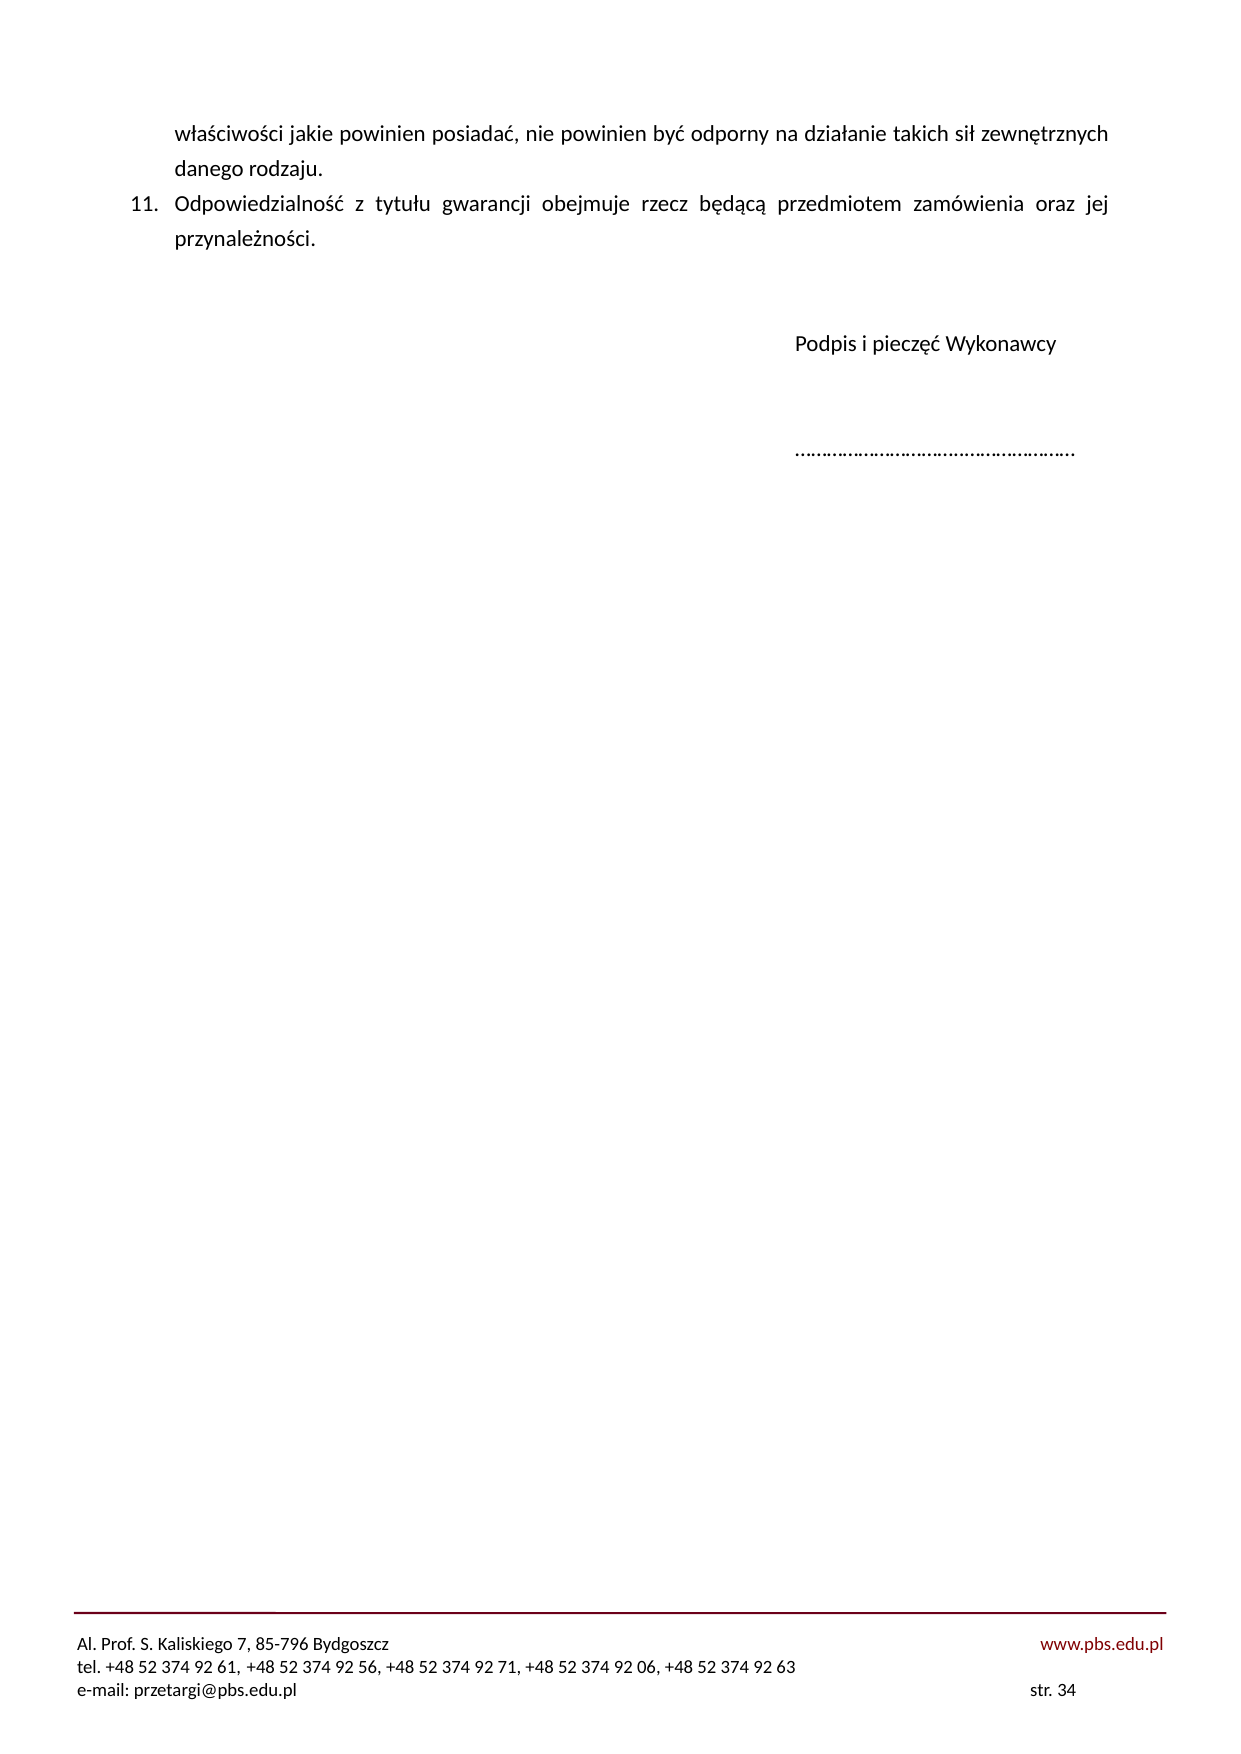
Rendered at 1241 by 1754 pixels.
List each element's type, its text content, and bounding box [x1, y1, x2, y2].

text Podpis i pieczęć Wykonawcy [795, 329, 1110, 357]
list Odpowiedzialność z tytułu gwarancji obejmuje rzecz będącą przedmiotem zamówienia oraz jej przynależności. [130, 189, 1110, 252]
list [130, 119, 1110, 182]
text …………………………..………………… [795, 434, 1110, 462]
